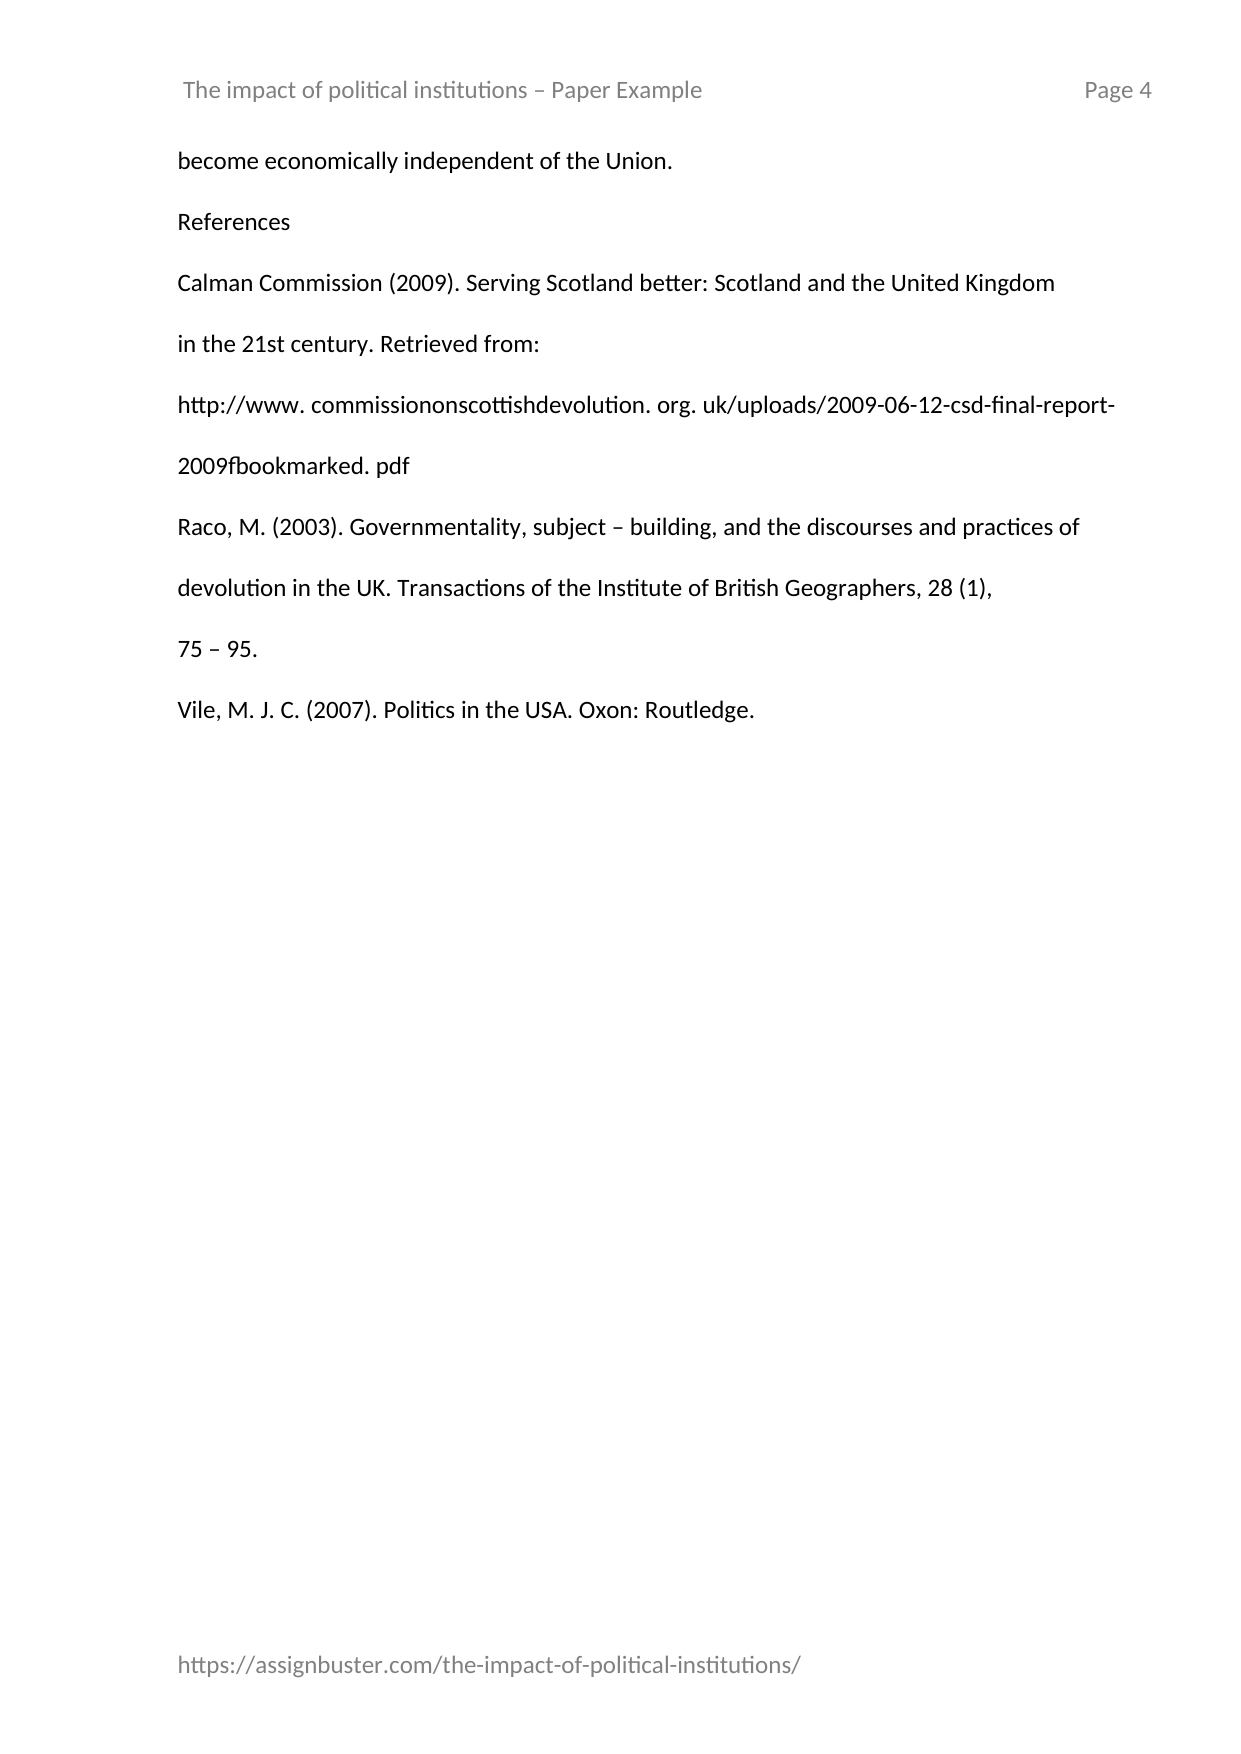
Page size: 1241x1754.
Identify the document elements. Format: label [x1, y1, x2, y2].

text [177, 145, 1152, 725]
